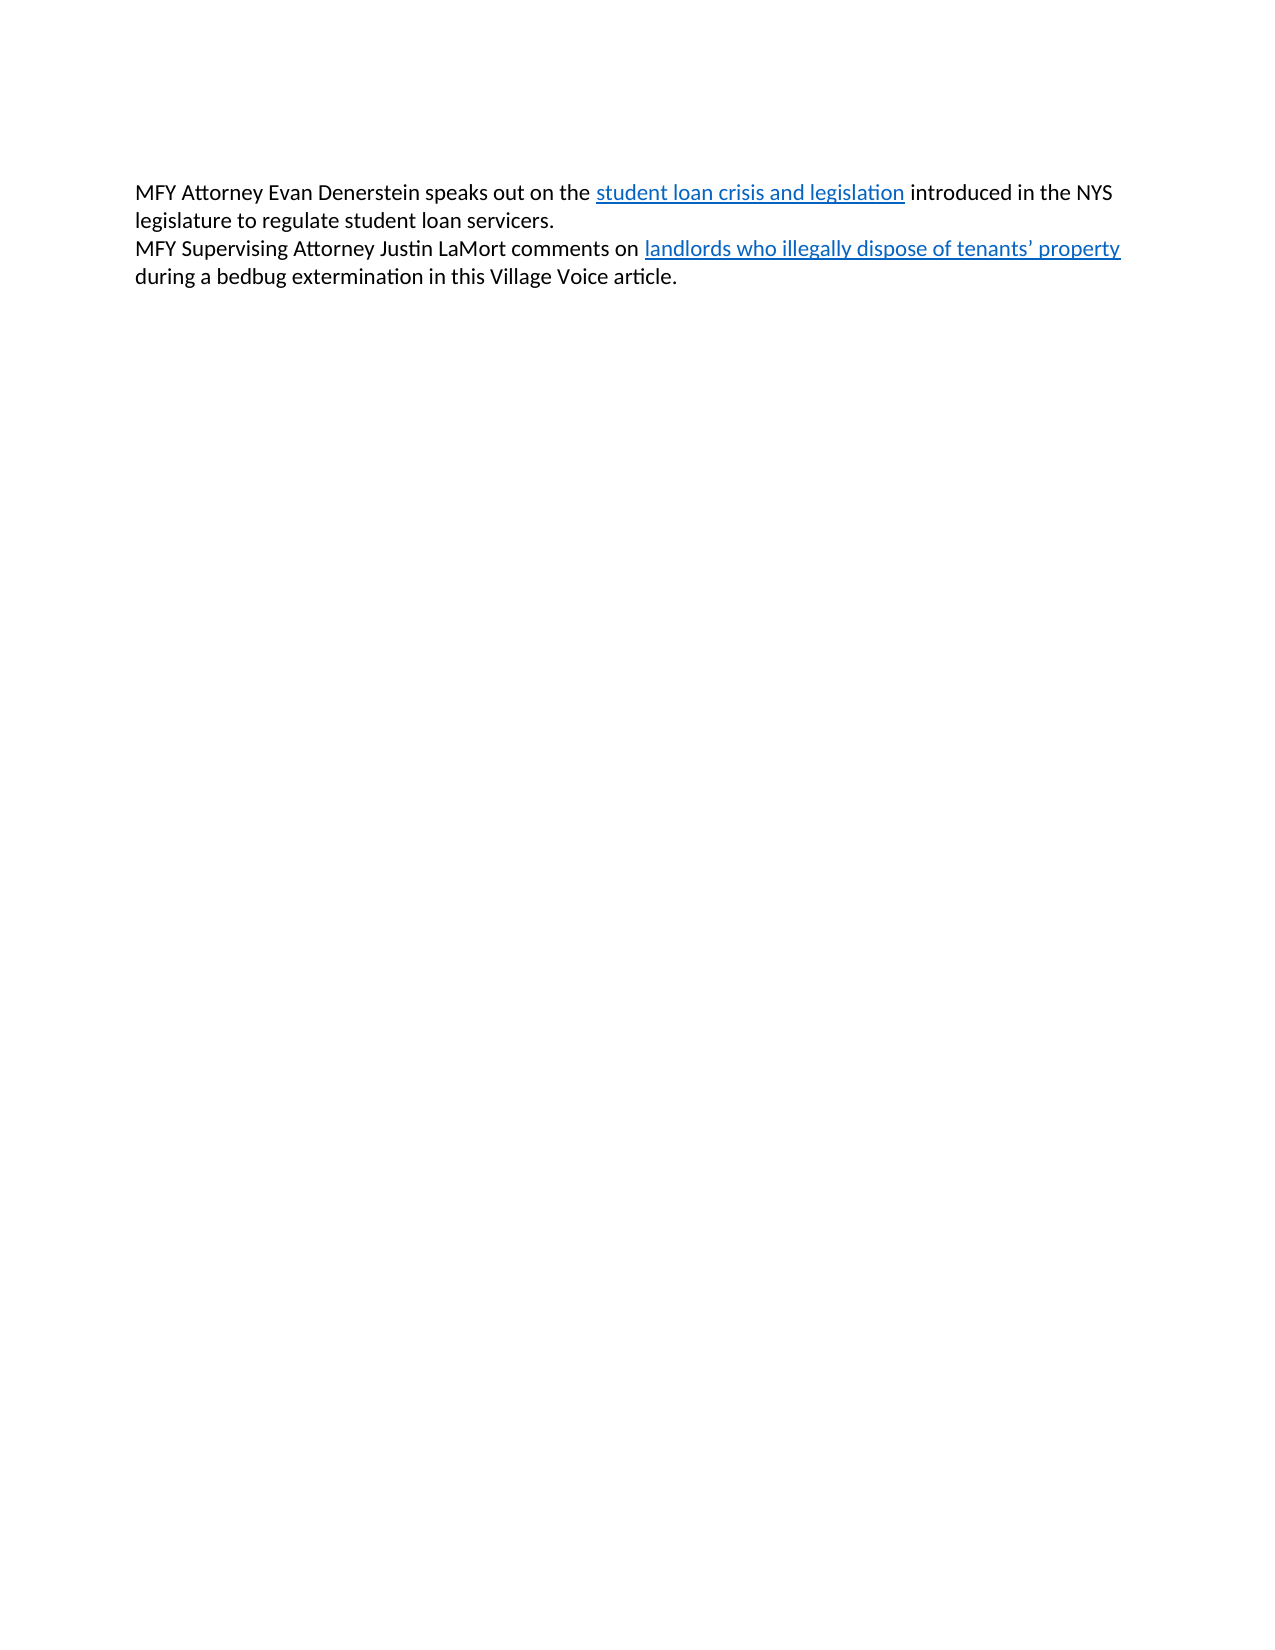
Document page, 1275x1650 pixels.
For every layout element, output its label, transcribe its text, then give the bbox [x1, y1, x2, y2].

text MFY Attorney Evan Denerstein speaks out on the student loan crisis and legislation introduced in the NYS legislature to regulate student loan servicers. [135, 178, 1155, 234]
text MFY Supervising Attorney Justin LaMort comments on landlords who illegally dispose of tenants’ property during a bedbug extermination in this Village Voice article. [135, 234, 1155, 290]
